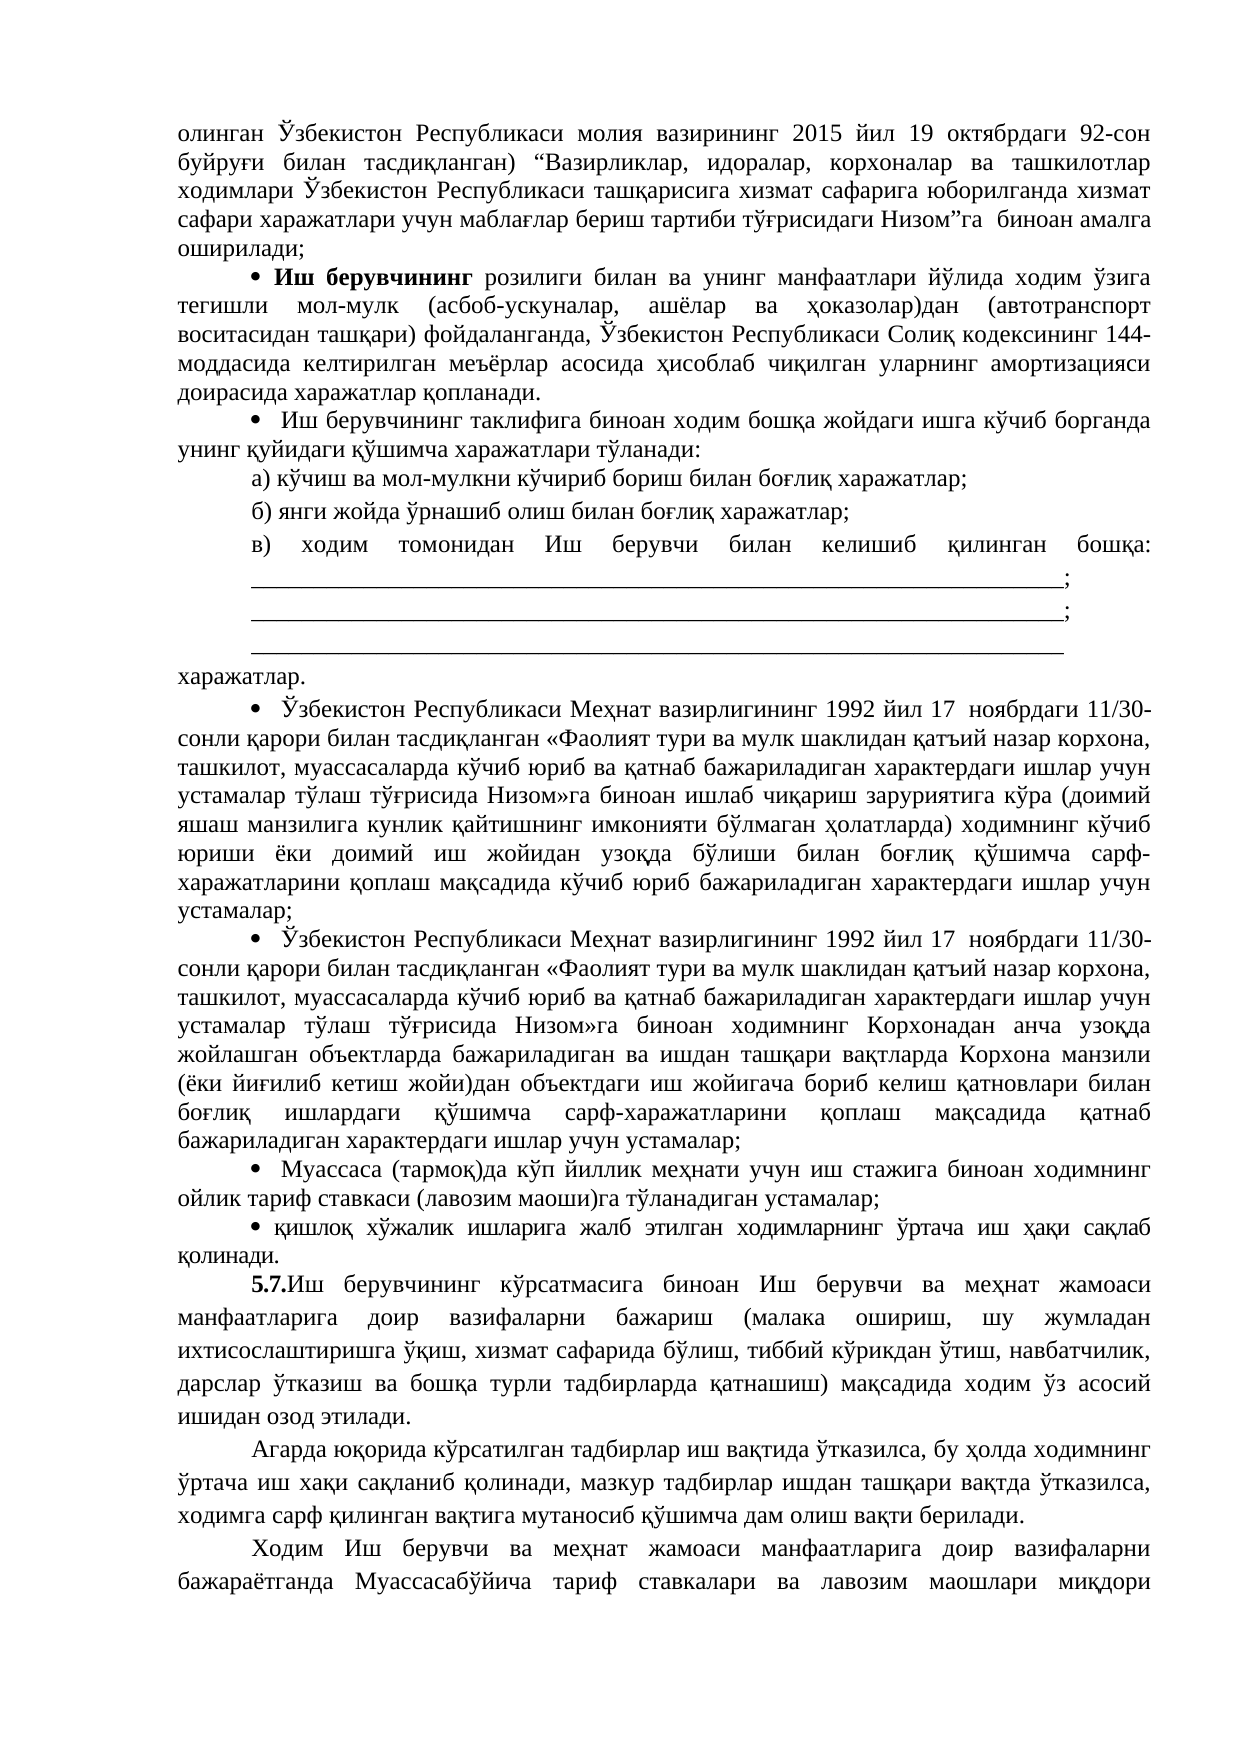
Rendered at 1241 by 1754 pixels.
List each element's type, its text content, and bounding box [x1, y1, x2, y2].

list Муассаса (тармоқ)да кўп йиллик меҳнати учун иш стажига биноан ходимнинг ойлик тариф ставкаси (лавозим маоши)га тўланадиган устамалар; [177, 1154, 1152, 1212]
list Ўзбекистон Республикаси Меҳнат вазирлигининг 1992 йил 17 ноябрдаги 11/30-сонли қарори билан тасдиқланган «Фаолият тури ва мулк шаклидан қатъий назар корхона, ташкилот, муассасаларда кўчиб юриб ва қатнаб бажариладиган характердаги ишлар учун устамалар тўлаш тўғрисида Низом»га биноан ходимнинг Корхонадан анча узоқда жойлашган объектларда бажариладиган ва ишдан ташқари вақтларда Корхона манзили (ёки йиғилиб кетиш жойи)дан объектдаги иш жойигача бориб келиш қатновлари билан боғлиқ ишлардаги қўшимча сарф-харажатларини қоплаш мақсадида қатнаб бажариладиган характердаги ишлар учун устамалар; [177, 924, 1152, 1154]
text Агарда юқорида кўрсатилган тадбирлар иш вақтида ўтказилса, бу ҳолда ходимнинг ўртача иш хақи сақланиб қолинади, мазкур тадбирлар ишдан ташқари вақтда ўтказилса, ходимга сарф қилинган вақтига мутаносиб қўшимча дам олиш вақти берилади. [177, 1434, 1152, 1529]
text а) кўчиш ва мол-мулкни кўчириб бориш билан боғлиқ харажатлар; [177, 463, 1152, 492]
list Иш берувчининг таклифига биноан ходим бошқа жойдаги ишга кўчиб борганда унинг қуйидаги қўшимча харажатлари тўланади: [177, 406, 1152, 463]
text 5.7.Иш берувчининг кўрсатмасига биноан Иш берувчи ва меҳнат жамоаси манфаатларига доир вазифаларни бажариш (малака ошириш, шу жумладан ихтисослаштиришга ўқиш, хизмат сафарида бўлиш, тиббий кўрикдан ўтиш, навбатчилик, дарслар ўтказиш ва бошқа турли тадбирларда қатнашиш) мақсадида ходим ўз асосий ишидан озод этилади. [177, 1269, 1152, 1430]
list қишлоқ хўжалик ишларига жалб этилган ходимларнинг ўртача иш ҳақи сақлаб қолинади. [177, 1212, 1152, 1269]
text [177, 1533, 1152, 1595]
text _________________________________________________________________ харажатлар. [177, 628, 1152, 690]
text б) янги жойда ўрнашиб олиш билан боғлиқ харажатлар; [177, 496, 1152, 525]
text в) ходим томонидан Иш берувчи билан келишиб қилинган бошқа: _________________________________________________________________; [251, 529, 1152, 591]
list Ўзбекистон Республикаси Меҳнат вазирлигининг 1992 йил 17 ноябрдаги 11/30-сонли қарори билан тасдиқланган «Фаолият тури ва мулк шаклидан қатъий назар корхона, ташкилот, муассасаларда кўчиб юриб ва қатнаб бажариладиган характердаги ишлар учун устамалар тўлаш тўғрисида Низом»га биноан ишлаб чиқариш заруриятига кўра (доимий яшаш манзилига кунлик қайтишнинг имконияти бўлмаган ҳолатларда) ходимнинг кўчиб юриши ёки доимий иш жойидан узоқда бўлиши билан боғлиқ қўшимча сарф-харажатларини қоплаш мақсадида кўчиб юриб бажариладиган характердаги ишлар учун устамалар; [177, 694, 1152, 924]
list Иш берувчининг розилиги билан ва унинг манфаатлари йўлида ходим ўзига тегишли мол-мулк (асбоб-ускуналар, ашёлар ва ҳоказолар)дан (автотранспорт воситасидан ташқари) фойдаланганда, Ўзбекистон Республикаси Солиқ кодексининг 144-моддасида келтирилган меъёрлар асосида ҳисоблаб чиқилган уларнинг амортизацияси доирасида харажатлар қопланади. [177, 262, 1152, 406]
text _________________________________________________________________; [177, 595, 1152, 624]
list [177, 118, 1152, 262]
